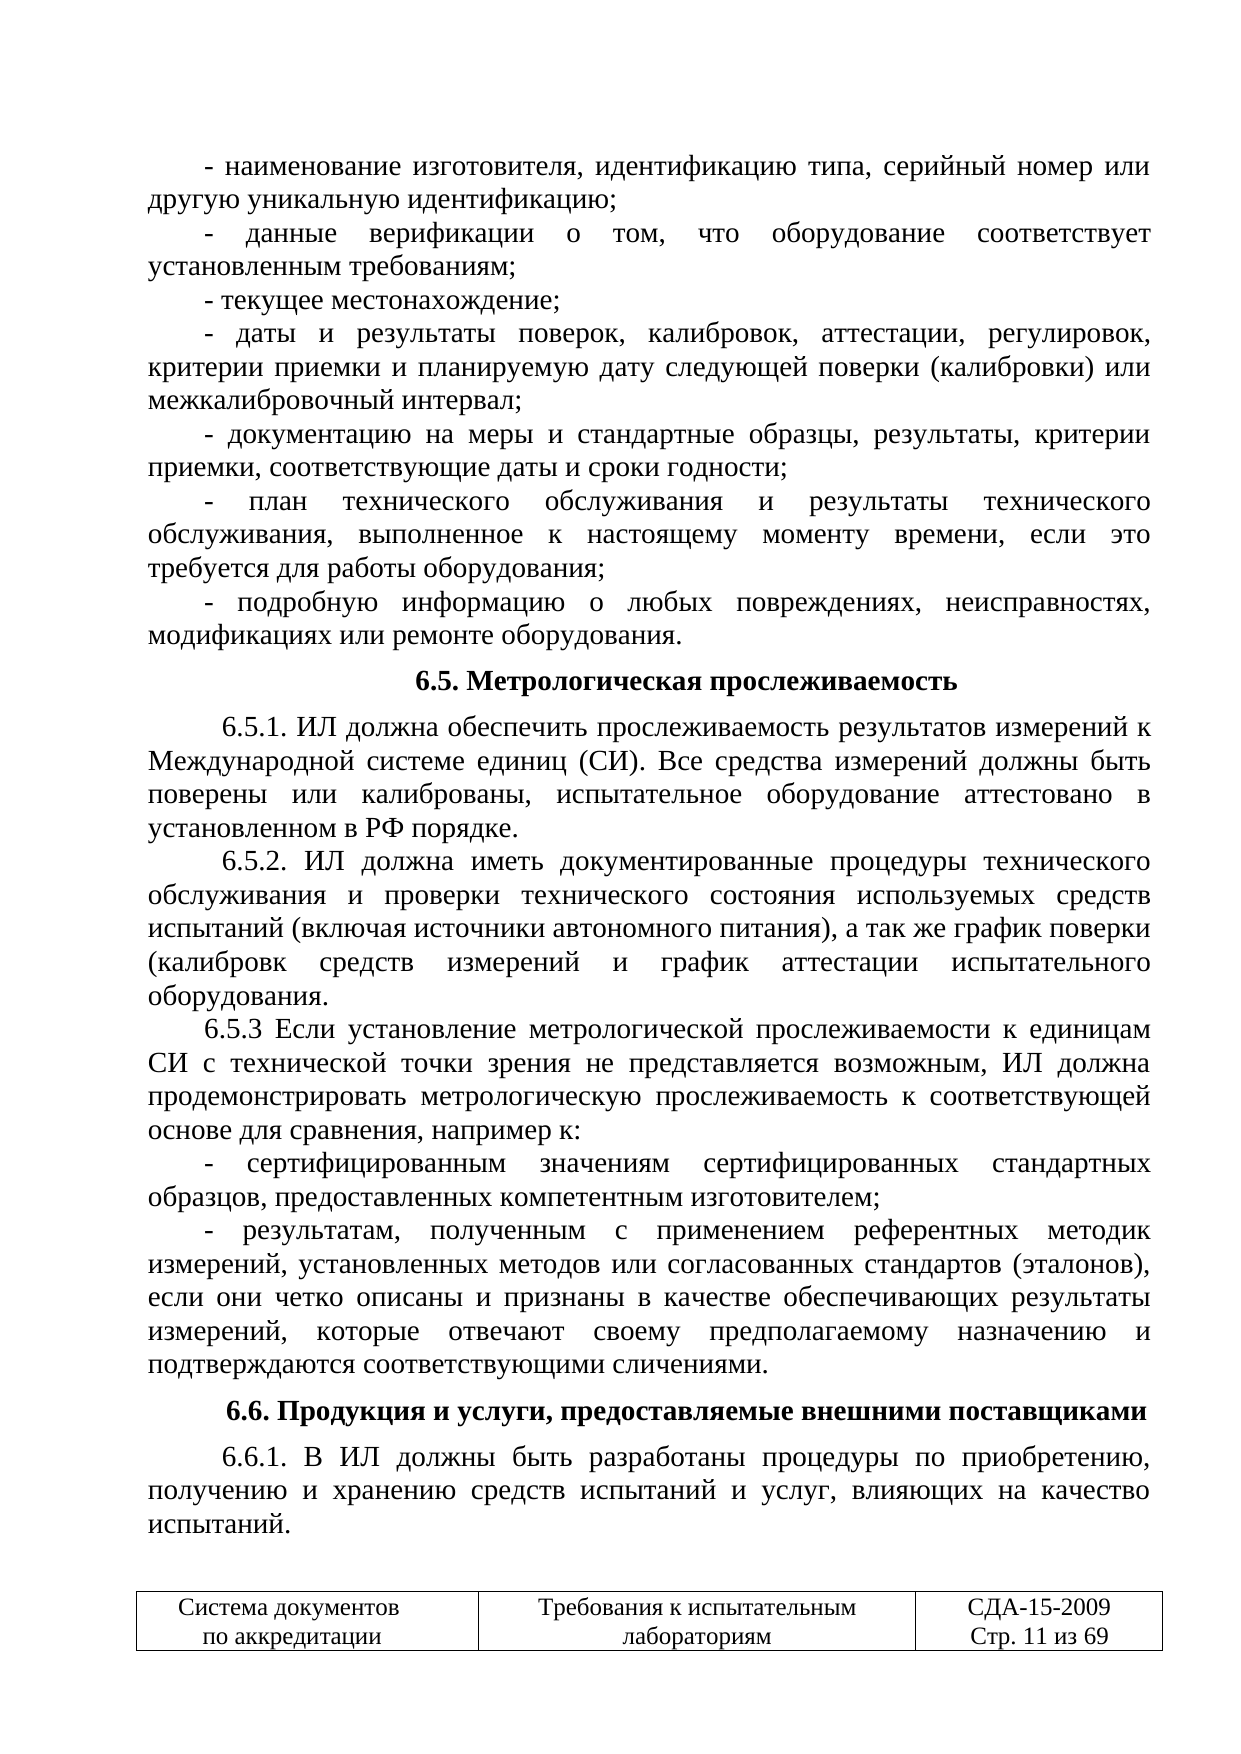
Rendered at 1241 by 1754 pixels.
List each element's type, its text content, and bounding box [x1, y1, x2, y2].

text - документацию на меры и стандартные образцы, результаты, критерии приемки, соответствующие даты и сроки годности; [148, 416, 1152, 483]
text - наименование изготовителя, идентификацию типа, серийный номер или другую уникальную идентификацию; [148, 148, 1152, 215]
text 6.6. Продукция и услуги, предоставляемые внешними поставщиками [148, 1393, 1152, 1426]
text - даты и результаты поверок, калибровок, аттестации, регулировок, критерии приемки и планируемую дату следующей поверки (калибровки) или межкалибровочный интервал; [148, 315, 1152, 416]
text - план технического обслуживания и результаты технического обслуживания, выполненное к настоящему моменту времени, если это требуется для работы оборудования; [148, 483, 1152, 584]
text - сертифицированным значениям сертифицированных стандартных образцов, предоставленных компетентным изготовителем; [148, 1145, 1152, 1212]
text - результатам, полученным с применением референтных методик измерений, установленных методов или согласованных стандартов (эталонов), если они четко описаны и признаны в качестве обеспечивающих результаты измерений, которые отвечают своему предполагаемому назначению и подтверждаются соответствующими сличениями. [148, 1212, 1152, 1380]
text 6.6.1. В ИЛ должны быть разработаны процедуры по приобретению, получению и хранению средств испытаний и услуг, влияющих на качество испытаний. [148, 1439, 1152, 1539]
text 6.5. Метрологическая прослеживаемость [148, 663, 1152, 697]
text - данные верификации о том, что оборудование соответствует установленным требованиям; [148, 215, 1152, 282]
text 6.5.2. ИЛ должна иметь документированные процедуры технического обслуживания и проверки технического состояния используемых средств испытаний (включая источники автономного питания), а так же график поверки (калибровк средств измерений и график аттестации испытательного оборудования. [148, 843, 1152, 1011]
text 6.5.1. ИЛ должна обеспечить прослеживаемость результатов измерений к Международной системе единиц (СИ). Все средства измерений должны быть поверены или калиброваны, испытательное оборудование аттестовано в установленном в РФ порядке. [148, 709, 1152, 843]
text - подробную информацию о любых повреждениях, неисправностях, модификациях или ремонте оборудования. [148, 584, 1152, 651]
text - текущее местонахождение; [148, 282, 1152, 315]
text 6.5.3 Если установление метрологической прослеживаемости к единицам СИ с технической точки зрения не представляется возможным, ИЛ должна продемонстрировать метрологическую прослеживаемость к соответствующей основе для сравнения, например к: [148, 1011, 1152, 1145]
